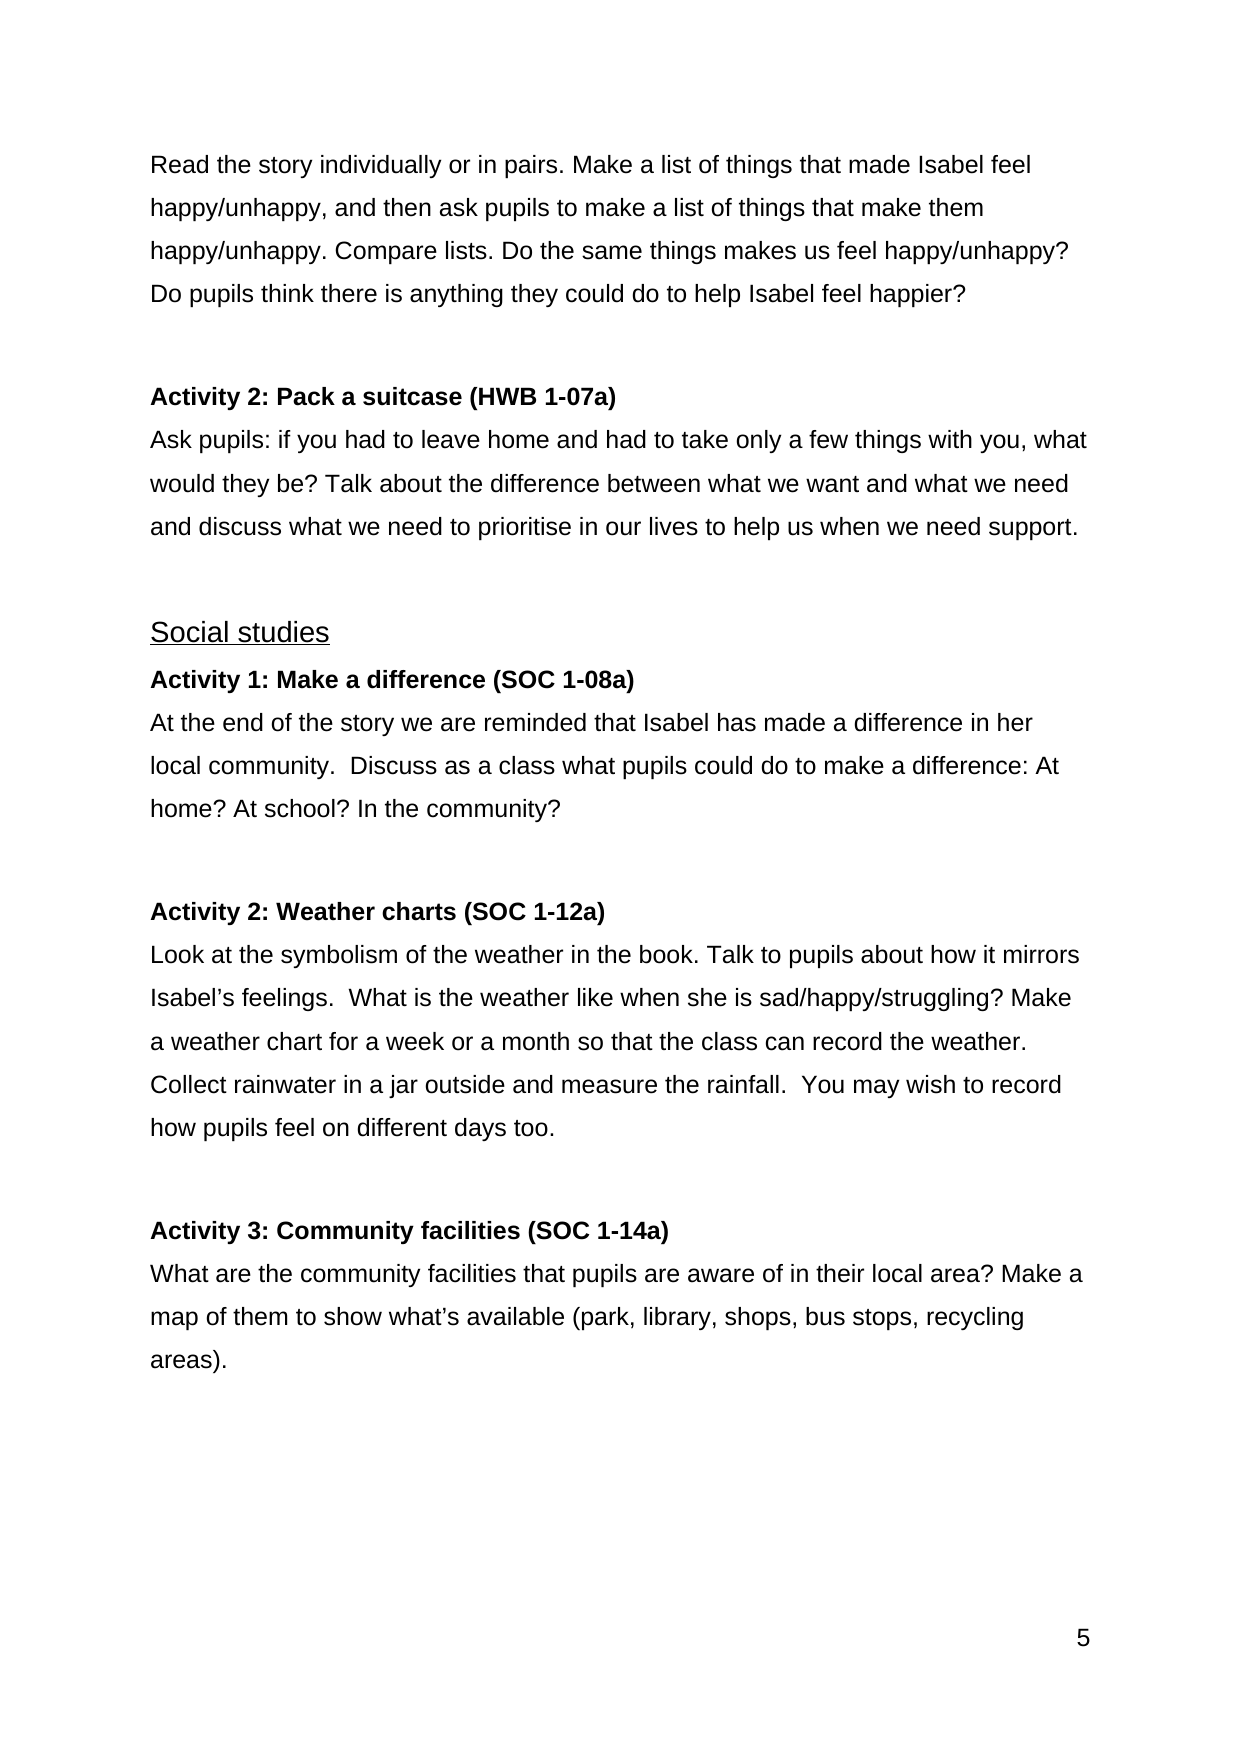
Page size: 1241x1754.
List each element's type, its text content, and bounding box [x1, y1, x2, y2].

text At the end of the story we are reminded that Isabel has made a difference in her local community. Discuss as a class what pupils could do to make a difference: At home? At school? In the community? [150, 708, 1090, 866]
text Look at the symbolism of the weather in the book. Talk to pupils about how it mirrors Isabel’s feelings. What is the weather like when she is sad/happy/struggling? Make a weather chart for a week or a month so that the class can record the weather. Collect rainwater in a jar outside and measure the rainfall. You may wish to record how pupils feel on different days too. [150, 940, 1090, 1185]
subtitle Social studies [150, 614, 1090, 648]
text Read the story individually or in pairs. Make a list of things that made Isabel feel happy/unhappy, and then ask pupils to make a list of things that make them happy/unhappy. Compare lists. Do the same things makes us feel happy/unhappy? Do pupils think there is anything they could do to help Isabel feel happier? [150, 150, 1090, 351]
subtitle Activity 2: Weather charts (SOC 1-12a) [150, 897, 1090, 926]
text What are the community facilities that pupils are aware of in their local area? Make a map of them to show what’s available (park, library, shops, bus stops, recycling areas). [150, 1259, 1090, 1417]
subtitle Activity 3: Community facilities (SOC 1-14a) [150, 1216, 1090, 1244]
subtitle Activity 1: Make a difference (SOC 1-08a) [150, 665, 1090, 694]
subtitle Activity 2: Pack a suitcase (HWB 1-07a) [150, 382, 1090, 411]
text Ask pupils: if you had to leave home and had to take only a few things with you, what would they be? Talk about the difference between what we want and what we need and discuss what we need to prioritise in our lives to help us when we need support. [150, 425, 1090, 583]
